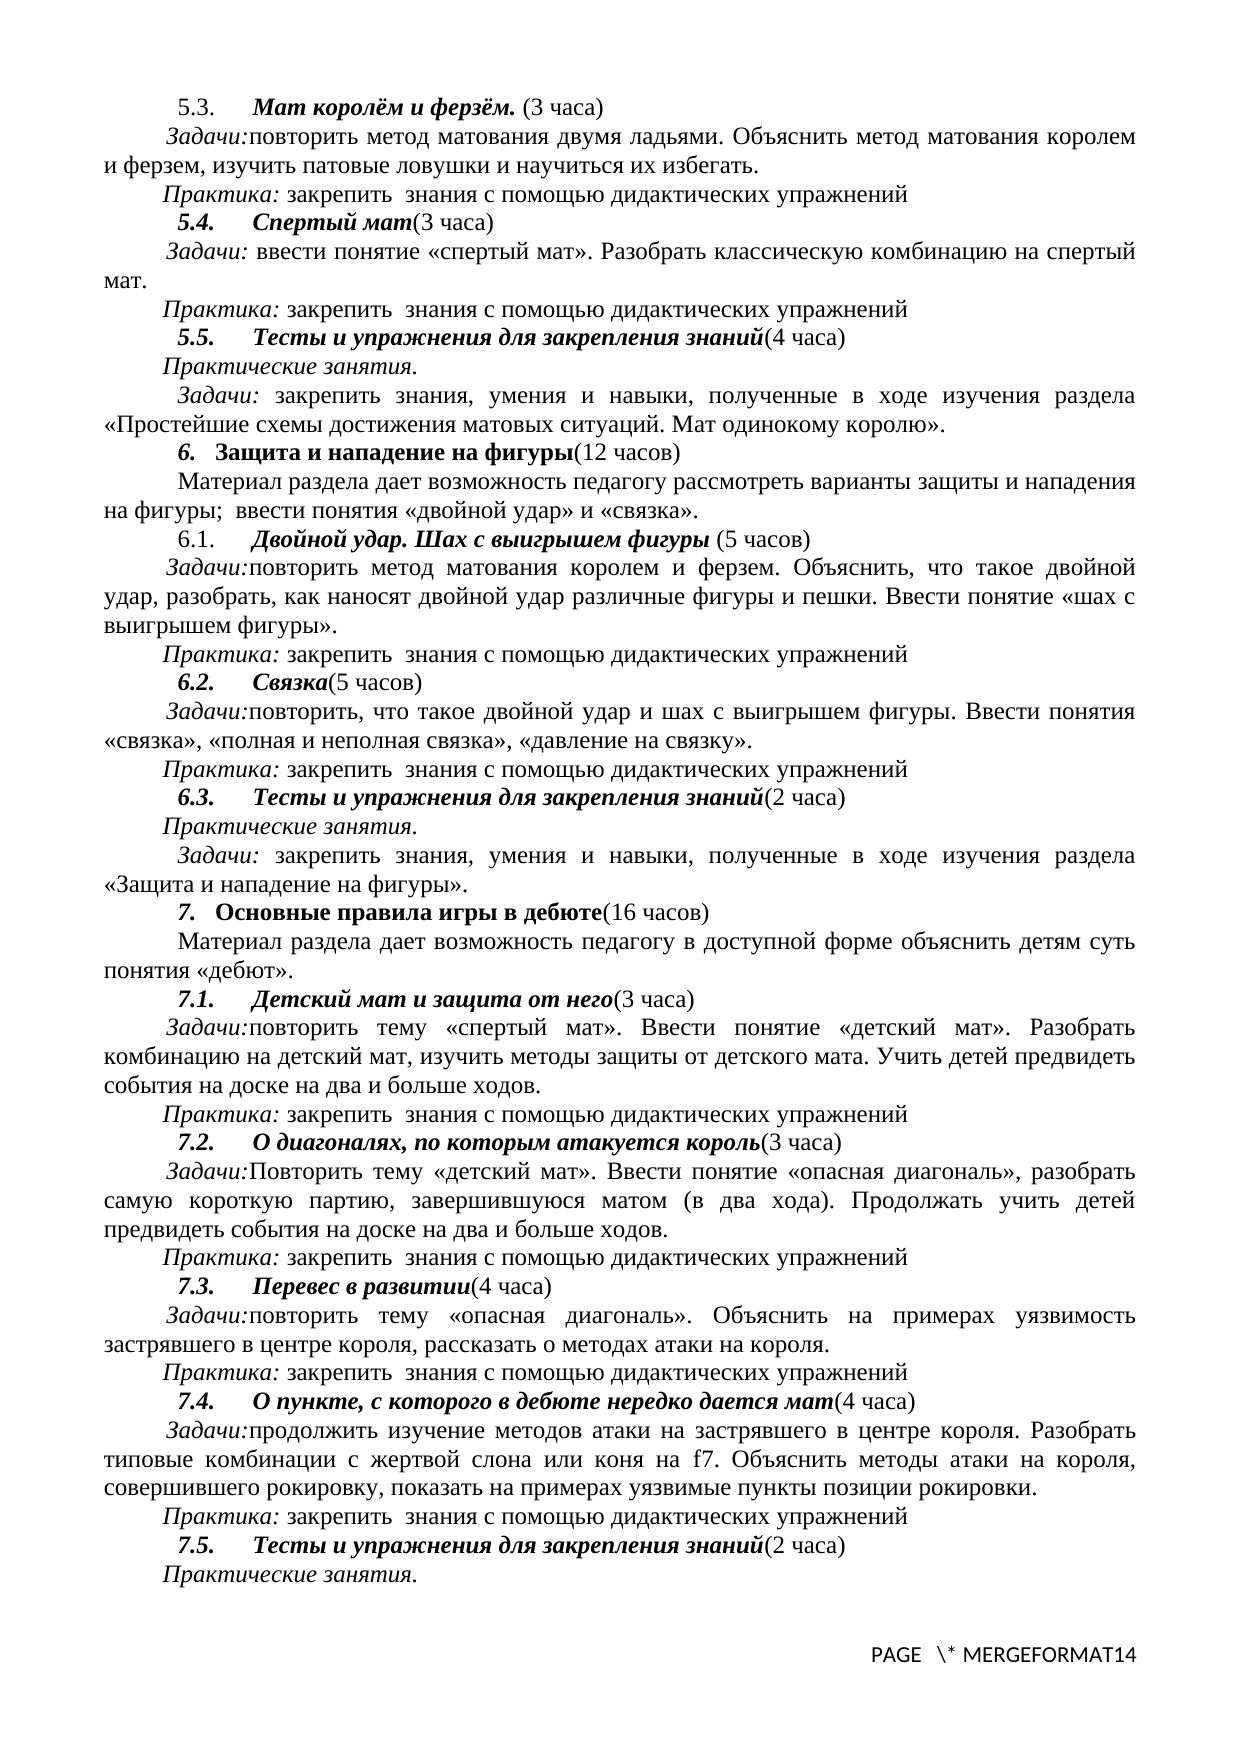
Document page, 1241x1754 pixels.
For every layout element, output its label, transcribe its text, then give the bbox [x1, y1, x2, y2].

list Основные правила игры в дебюте(16 часов) [177, 897, 1137, 926]
text Практика: закрепить знания с помощью дидактических упражнений [103, 294, 1137, 322]
text Задачи: ввести понятие «спертый мат». Разобрать классическую комбинацию на спертый мат. [103, 236, 1137, 294]
list Тесты и упражнения для закрепления знаний(2 часа) [177, 782, 1137, 811]
text Задачи: закрепить знания, умения и навыки, полученные в ходе изучения раздела «Защита и нападение на фигуры». [103, 840, 1137, 897]
text Практика: закрепить знания с помощью дидактических упражнений [103, 179, 1137, 207]
text Задачи:повторить тему «опасная диагональ». Объяснить на примерах уязвимость застрявшего в центре короля, рассказать о методах атаки на короля. [103, 1300, 1137, 1357]
text Задачи:повторить метод матования двумя ладьями. Объяснить метод матования королем и ферзем, изучить патовые ловушки и научиться их избегать. [103, 121, 1137, 179]
text Практика: закрепить знания с помощью дидактических упражнений [103, 754, 1137, 782]
list О пункте, с которого в дебюте нередко дается мат(4 часа) [177, 1386, 1137, 1415]
list Детский мат и защита от него(3 часа) [177, 984, 1137, 1012]
list Двойной удар. Шах с выигрышем фигуры (5 часов) [177, 524, 1137, 552]
list Тесты и упражнения для закрепления знаний(2 часа) [177, 1530, 1137, 1559]
text Задачи:повторить метод матования королем и ферзем. Объяснить, что такое двойной удар, разобрать, как наносят двойной удар различные фигуры и пешки. Ввести понятие «шах с выигрышем фигуры». [103, 552, 1137, 639]
list Мат королём и ферзём. (3 часа) [177, 92, 1137, 121]
text Практические занятия. [103, 1559, 1137, 1587]
text Задачи:повторить, что такое двойной удар и шах с выигрышем фигуры. Ввести понятия «связка», «полная и неполная связка», «давление на связку». [103, 696, 1137, 754]
text Практика: закрепить знания с помощью дидактических упражнений [103, 1357, 1137, 1386]
text Задачи: закрепить знания, умения и навыки, полученные в ходе изучения раздела «Простейшие схемы достижения матовых ситуаций. Мат одинокому королю». [103, 380, 1137, 437]
text Практические занятия. [103, 811, 1137, 840]
text Практика: закрепить знания с помощью дидактических упражнений [103, 1099, 1137, 1127]
list Тесты и упражнения для закрепления знаний(4 часа) [177, 322, 1137, 351]
text Практика: закрепить знания с помощью дидактических упражнений [103, 1501, 1137, 1530]
text Задачи:продолжить изучение методов атаки на застрявшего в центре короля. Разобрать типовые комбинации с жертвой слона или коня на f7. Объяснить методы атаки на короля, совершившего рокировку, показать на примерах уязвимые пункты позиции рокировки. [103, 1415, 1137, 1501]
text Задачи:Повторить тему «детский мат». Ввести понятие «опасная диагональ», разобрать самую короткую партию, завершившуюся матом (в два хода). Продолжать учить детей предвидеть события на доске на два и больше ходов. [103, 1156, 1137, 1242]
list Защита и нападение на фигуры(12 часов) [177, 437, 1137, 466]
text Практические занятия. [103, 351, 1137, 380]
text Материал раздела дает возможность педагогу в доступной форме объяснить детям суть понятия «дебют». [103, 926, 1137, 984]
list Спертый мат(3 часа) [177, 207, 1137, 236]
list Связка(5 часов) [177, 667, 1137, 696]
text Материал раздела дает возможность педагогу рассмотреть варианты защиты и нападения на фигуры; ввести понятия «двойной удар» и «связка». [103, 466, 1137, 524]
text Практика: закрепить знания с помощью дидактических упражнений [103, 1242, 1137, 1271]
list Перевес в развитии(4 часа) [177, 1271, 1137, 1300]
list О диагоналях, по которым атакуется король(3 часа) [177, 1127, 1137, 1156]
text Задачи:повторить тему «спертый мат». Ввести понятие «детский мат». Разобрать комбинацию на детский мат, изучить методы защиты от детского мата. Учить детей предвидеть события на доске на два и больше ходов. [103, 1012, 1137, 1099]
text Практика: закрепить знания с помощью дидактических упражнений [103, 639, 1137, 667]
